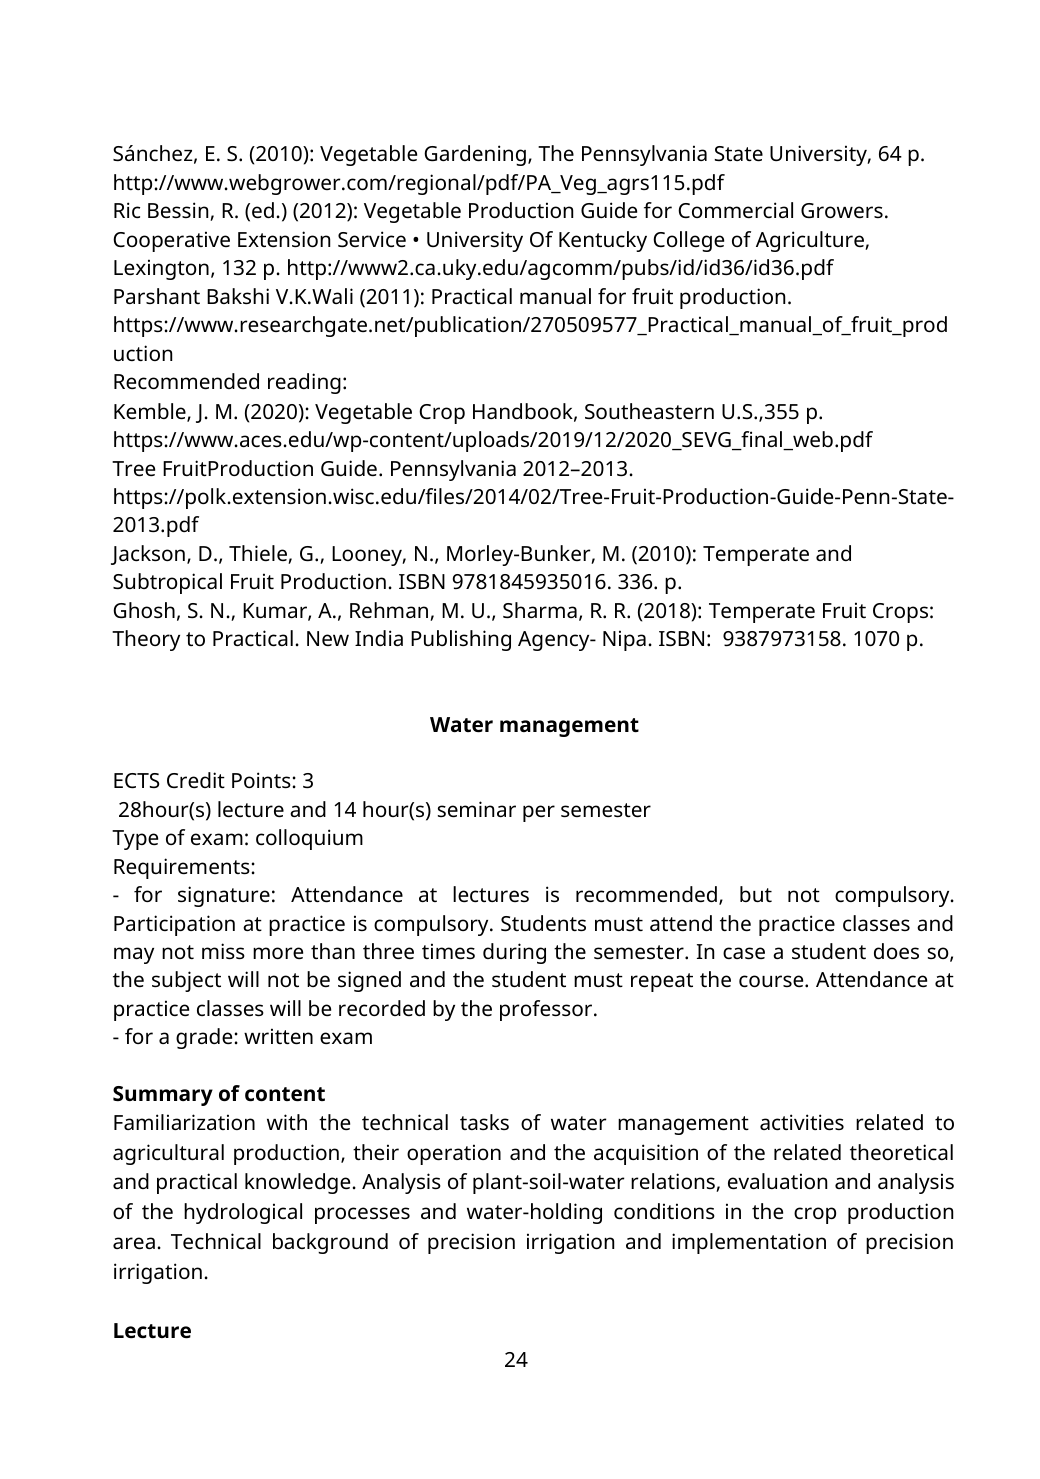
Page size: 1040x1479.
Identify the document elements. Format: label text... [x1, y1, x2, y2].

text Jackson, D., Thiele, G., Looney, N., Morley-Bunker, M. (2010): Temperate and Subtropical Fruit Production. ISBN 9781845935016. 336. p. [112, 539, 956, 596]
text Type of exam: colloquium [112, 823, 956, 852]
text Ric Bessin, R. (ed.) (2012): Vegetable Production Guide for Commercial Growers. Cooperative Extension Service • University Of Kentucky College of Agriculture, Lexington, 132 p. http://www2.ca.uky.edu/agcomm/pubs/id/id36/id36.pdf [112, 196, 956, 282]
text Lecture [112, 1316, 956, 1345]
text 28hour(s) lecture and 14 hour(s) seminar per semester [112, 795, 956, 823]
text Recommended reading: [112, 367, 956, 396]
text Requirements: [112, 852, 956, 880]
text Familiarization with the technical tasks of water management activities related to agricultural production, their operation and the acquisition of the related theoretical and practical knowledge. Analysis of plant-soil-water relations, evaluation and analysis of the hydrological processes and water-holding conditions in the crop production area. Technical background of precision irrigation and implementation of precision irrigation. [112, 1108, 956, 1285]
text Sánchez, E. S. (2010): Vegetable Gardening, The Pennsylvania State University, 64 p. http://www.webgrower.com/regional/pdf/PA_Veg_agrs115.pdf [112, 139, 956, 196]
text Tree FruitProduction Guide. Pennsylvania 2012–2013. https://polk.extension.wisc.edu/files/2014/02/Tree-Fruit-Production-Guide-Penn-State-2013.pdf [112, 454, 956, 539]
text ECTS Credit Points: 3 [112, 767, 956, 795]
text Summary of content [112, 1079, 956, 1108]
text Water management [112, 710, 956, 738]
text - for signature: Attendance at lectures is recommended, but not compulsory. Participation at practice is compulsory. Students must attend the practice classes and may not miss more than three times during the semester. In case a student does so, the subject will not be signed and the student must repeat the course. Attendance at practice classes will be recorded by the professor. [112, 880, 956, 1022]
text - for a grade: written exam [112, 1022, 956, 1051]
text Kemble, J. M. (2020): Vegetable Crop Handbook, Southeastern U.S.,355 p. https://www.aces.edu/wp-content/uploads/2019/12/2020_SEVG_final_web.pdf [112, 397, 956, 454]
text Ghosh, S. N., Kumar, A., Rehman, M. U., Sharma, R. R. (2018): Temperate Fruit Crops: Theory to Practical. New India Publishing Agency- Nipa. ISBN: ‎ 9387973158. 1070 p. [112, 596, 956, 653]
text Parshant Bakshi V.K.Wali (2011): Practical manual for fruit production. https://www.researchgate.net/publication/270509577_Practical_manual_of_fruit_production [112, 282, 956, 367]
